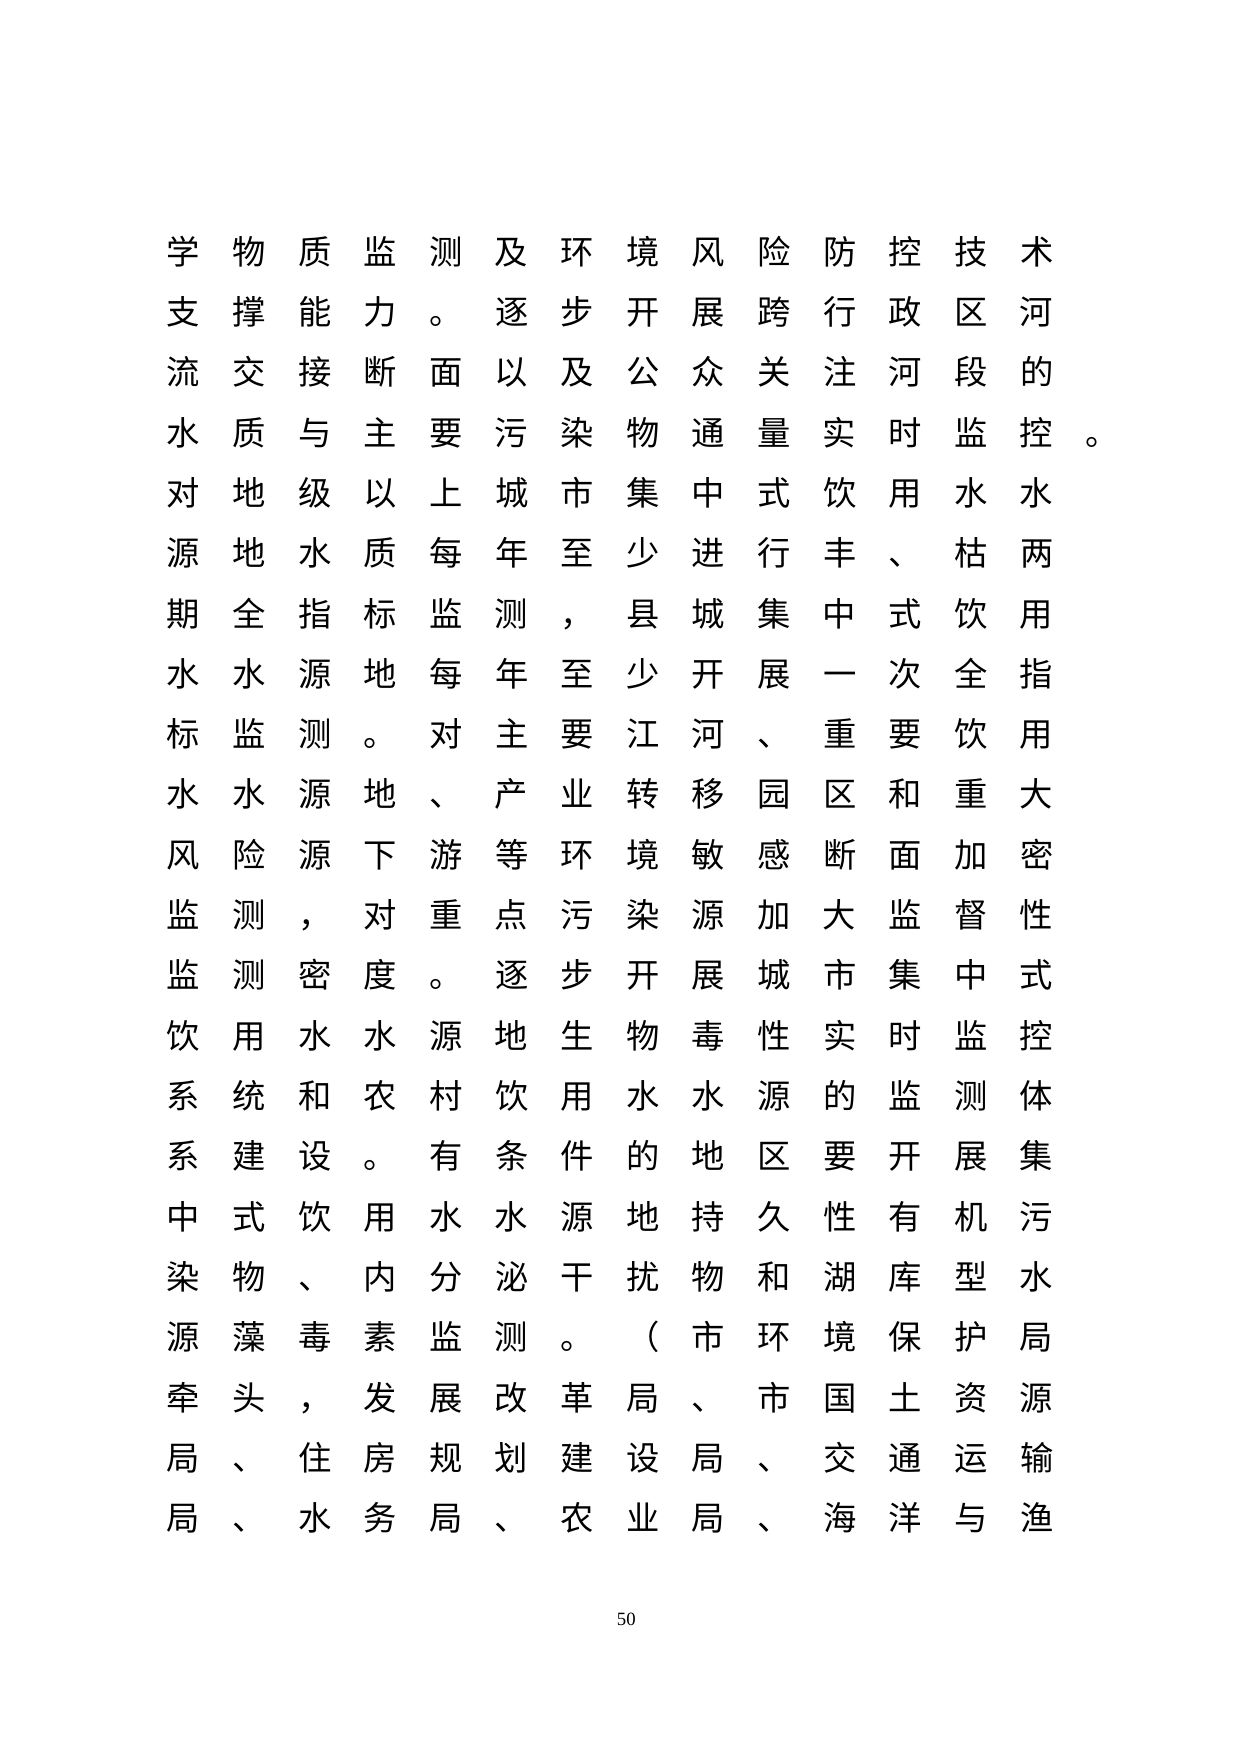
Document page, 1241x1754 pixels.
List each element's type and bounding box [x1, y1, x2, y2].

text [167, 219, 1085, 1546]
